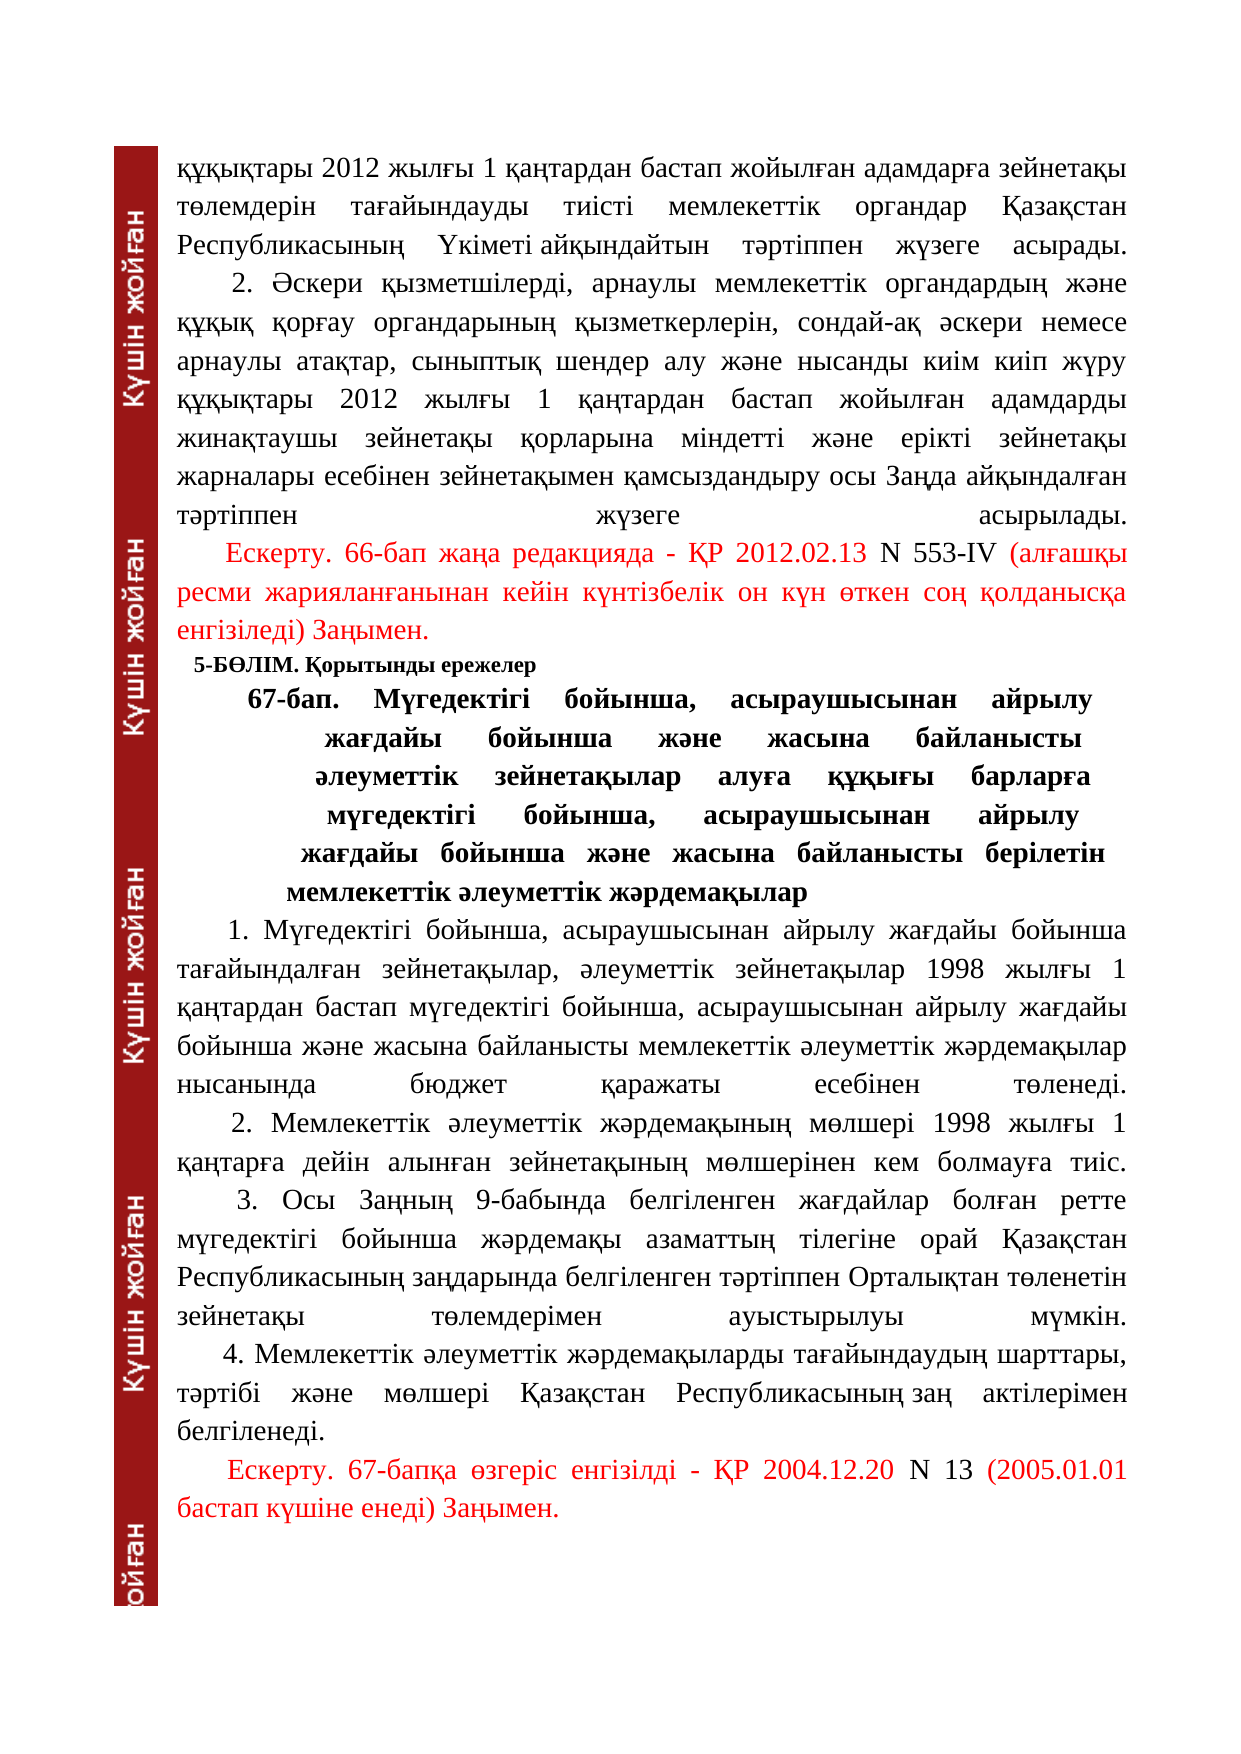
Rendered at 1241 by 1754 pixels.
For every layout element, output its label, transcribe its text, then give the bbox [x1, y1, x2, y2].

text 67-бап. Мүгедектiгi бойынша, асыраушысынан айрылу жағдайы бойынша және жасына байланысты әлеуметтiк зейнетақылар алуға құқығы барларға мүгедектiгi бойынша, асыраушысынан айрылу жағдайы бойынша және жасына байланысты берiлетiн мемлекеттiк әлеуметтiк жәрдемақылар [112, 681, 1128, 907]
picture [114, 677, 158, 681]
picture [114, 646, 158, 651]
picture [114, 907, 158, 912]
text 5-БӨЛIМ. Қорытынды ережелер [112, 651, 1128, 677]
picture [114, 1524, 158, 1606]
picture [114, 146, 158, 150]
text 1. Мүгедектiгi бойынша, асыраушысынан айрылу жағдайы бойынша тағайындалған зейнетақылар, әлеуметтiк зейнетақылар 1998 жылғы 1 қаңтардан бастап мүгедектiгi бойынша, асыраушысынан айрылу жағдайы бойынша және жасына байланысты мемлекеттiк әлеуметтiк жәрдемақылар нысанында бюджет қаражаты есебiнен төленедi. 2. Мемлекеттiк әлеуметтiк жәрдемақының мөлшерi 1998 жылғы 1 қаңтарға дейiн алынған зейнетақының мөлшерiнен кем болмауға тиiс. 3. Осы Заңның 9-бабында белгiленген жағдайлар болған ретте мүгедектiгi бойынша жәрдемақы азаматтың тiлегiне орай Қазақстан Республикасының заңдарында белгiленген тәртiппен Орталықтан төленетiн зейнетақы төлемдерiмен ауыстырылуы мүмкiн. 4. Мемлекеттiк әлеуметтiк жәрдемақыларды тағайындаудың шарттары, тәртiбi және мөлшерi Қазақстан Республикасының заң актiлерiмен белгiленедi. Ескерту. 67-бапқа өзгеріс енгізілді - ҚР 2004.12.20 N 13 (2005.01.01 бастап күшіне енеді) Заңымен. [112, 912, 1128, 1524]
